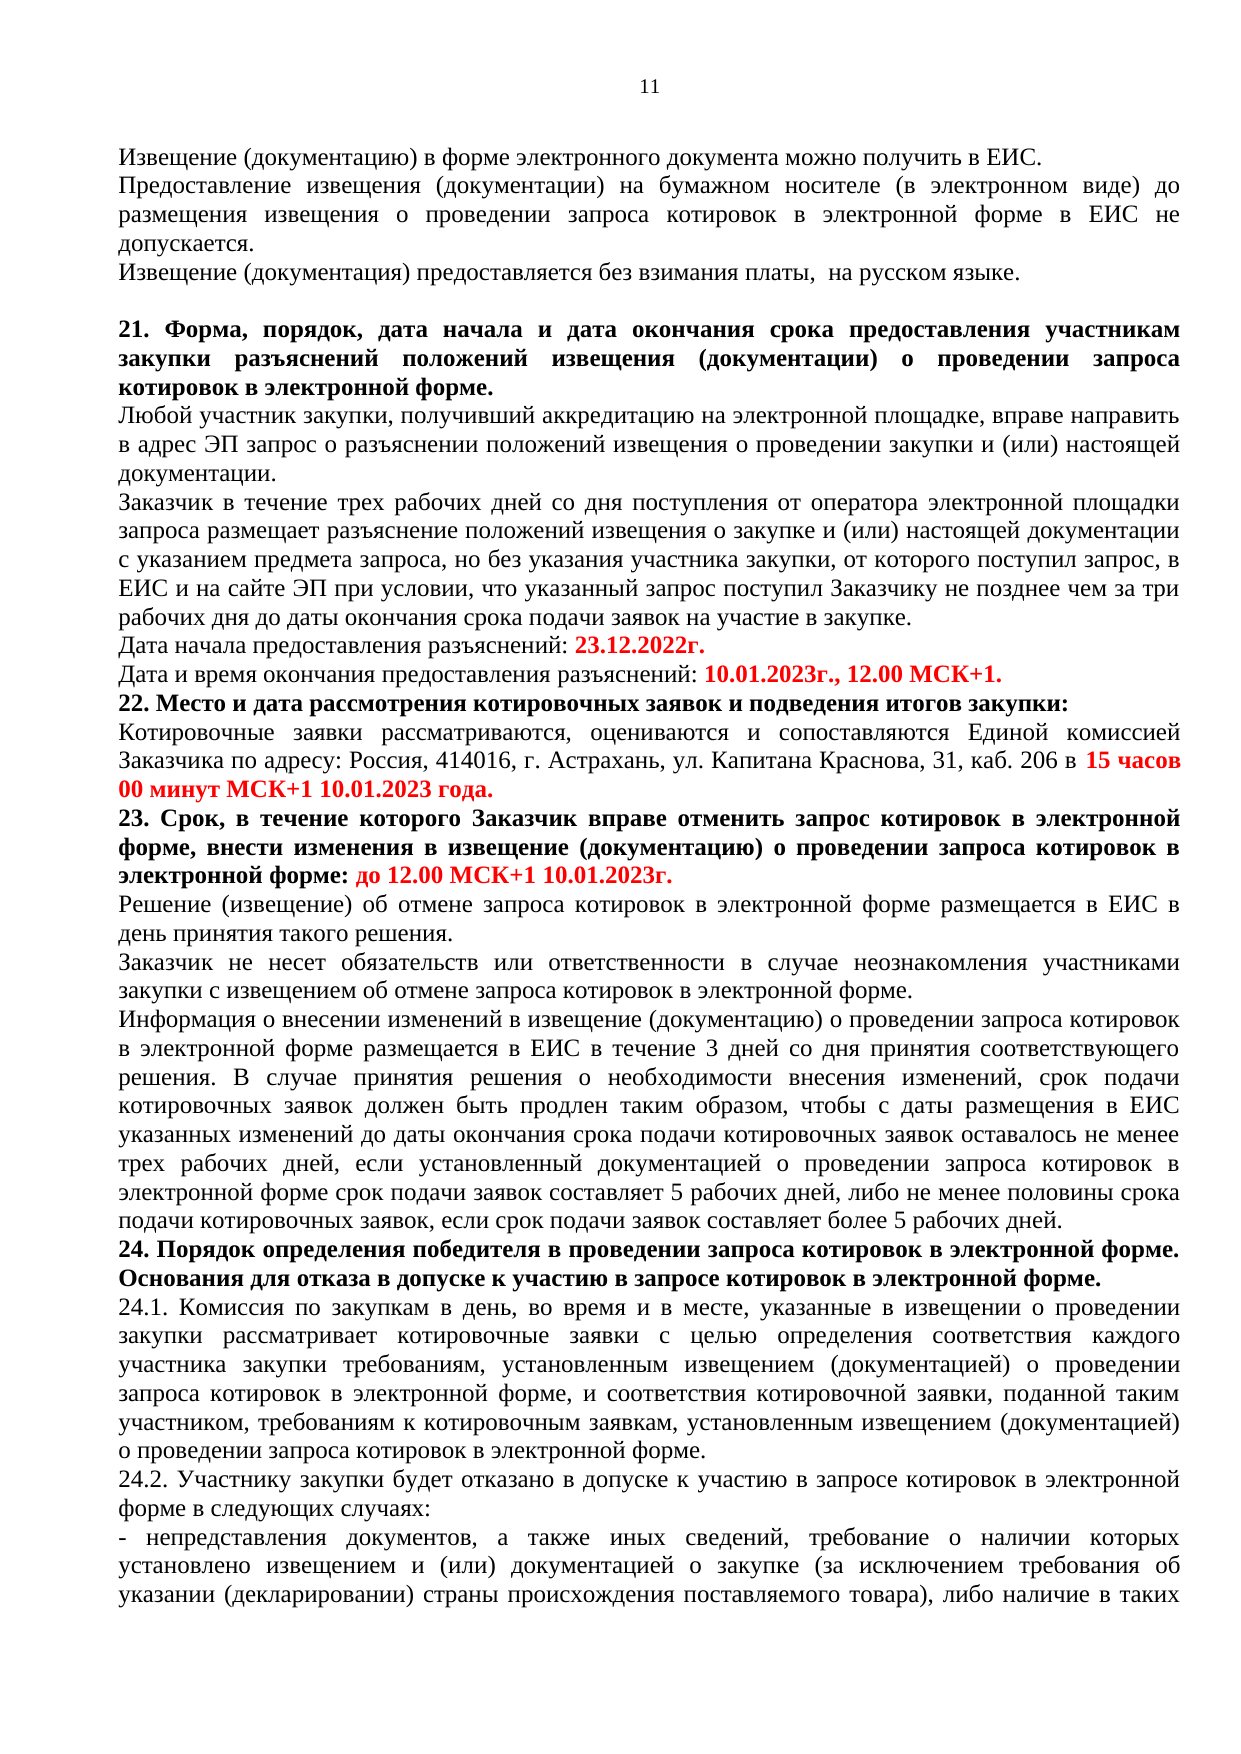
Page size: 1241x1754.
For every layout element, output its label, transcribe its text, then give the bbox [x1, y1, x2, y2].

text Заказчик в течение трех рабочих дней со дня поступления от оператора электронной площадки запроса размещает разъяснение положений извещения о закупке и (или) настоящей документации с указанием предмета запроса, но без указания участника закупки, от которого поступил запрос, в ЕИС и на сайте ЭП при условии, что указанный запрос поступил Заказчику не позднее чем за три рабочих дня до даты окончания срока подачи заявок на участие в закупке. [118, 487, 1181, 630]
text Заказчик не несет обязательств или ответственности в случае неознакомления участниками закупки с извещением об отмене запроса котировок в электронной форме. [118, 947, 1181, 1004]
text Предоставление извещения (документации) на бумажном носителе (в электронном виде) до размещения извещения о проведении запроса котировок в электронной форме в ЕИС не допускается. [118, 170, 1181, 257]
text Любой участник закупки, получивший аккредитацию на электронной площадке, вправе направить в адрес ЭП запрос о разъяснении положений извещения о проведении закупки и (или) настоящей документации. [118, 400, 1181, 487]
text 24.1. Комиссия по закупкам в день, во время и в месте, указанные в извещении о проведении закупки рассматривает котировочные заявки с целью определения соответствия каждого участника закупки требованиям, установленным извещением (документацией) о проведении запроса котировок в электронной форме, и соответствия котировочной заявки, поданной таким участником, требованиям к котировочным заявкам, установленным извещением (документацией) о проведении запроса котировок в электронной форме. [118, 1292, 1181, 1464]
text Информация о внесении изменений в извещение (документацию) о проведении запроса котировок в электронной форме размещается в ЕИС в течение 3 дней со дня принятия соответствующего решения. В случае принятия решения о необходимости внесения изменений, срок подачи котировочных заявок должен быть продлен таким образом, чтобы с даты размещения в ЕИС указанных изменений до даты окончания срока подачи котировочных заявок оставалось не менее трех рабочих дней, если установленный документацией о проведении запроса котировок в электронной форме срок подачи заявок составляет 5 рабочих дней, либо не менее половины срока подачи котировочных заявок, если срок подачи заявок составляет более 5 рабочих дней. [118, 1004, 1181, 1234]
text 21. Форма, порядок, дата начала и дата окончания срока предоставления участникам закупки разъяснений положений извещения (документации) о проведении запроса котировок в электронной форме. [118, 314, 1181, 400]
text Решение (извещение) об отмене запроса котировок в электронной форме размещается в ЕИС в день принятия такого решения. [118, 889, 1181, 947]
text Дата начала предоставления разъяснений: 23.12.2022г. [118, 630, 1181, 659]
text Извещение (документацию) в форме электронного документа можно получить в ЕИС. [118, 142, 1181, 170]
text Котировочные заявки рассматриваются, оцениваются и сопоставляются Единой комиссией Заказчика по адресу: Россия, 414016, г. Астрахань, ул. Капитана Краснова, 31, каб. 206 в 15 часов 00 минут МСК+1 10.01.2023 года. [118, 717, 1181, 803]
text 22. Место и дата рассмотрения котировочных заявок и подведения итогов закупки: [118, 688, 1181, 717]
text Извещение (документация) предоставляется без взимания платы, на русском языке. [118, 257, 1181, 285]
text Дата и время окончания предоставления разъяснений: 10.01.2023г., 12.00 МСК+1. [118, 659, 1181, 688]
text 24.2. Участнику закупки будет отказано в допуске к участию в запросе котировок в электронной форме в следующих случаях: [118, 1464, 1181, 1522]
text 23. Срок, в течение которого Заказчик вправе отменить запрос котировок в электронной форме, внести изменения в извещение (документацию) о проведении запроса котировок в электронной форме: до 12.00 МСК+1 10.01.2023г. [118, 803, 1181, 889]
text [118, 1522, 1181, 1608]
text 24. Порядок определения победителя в проведении запроса котировок в электронной форме. Основания для отказа в допуске к участию в запросе котировок в электронной форме. [118, 1234, 1181, 1292]
